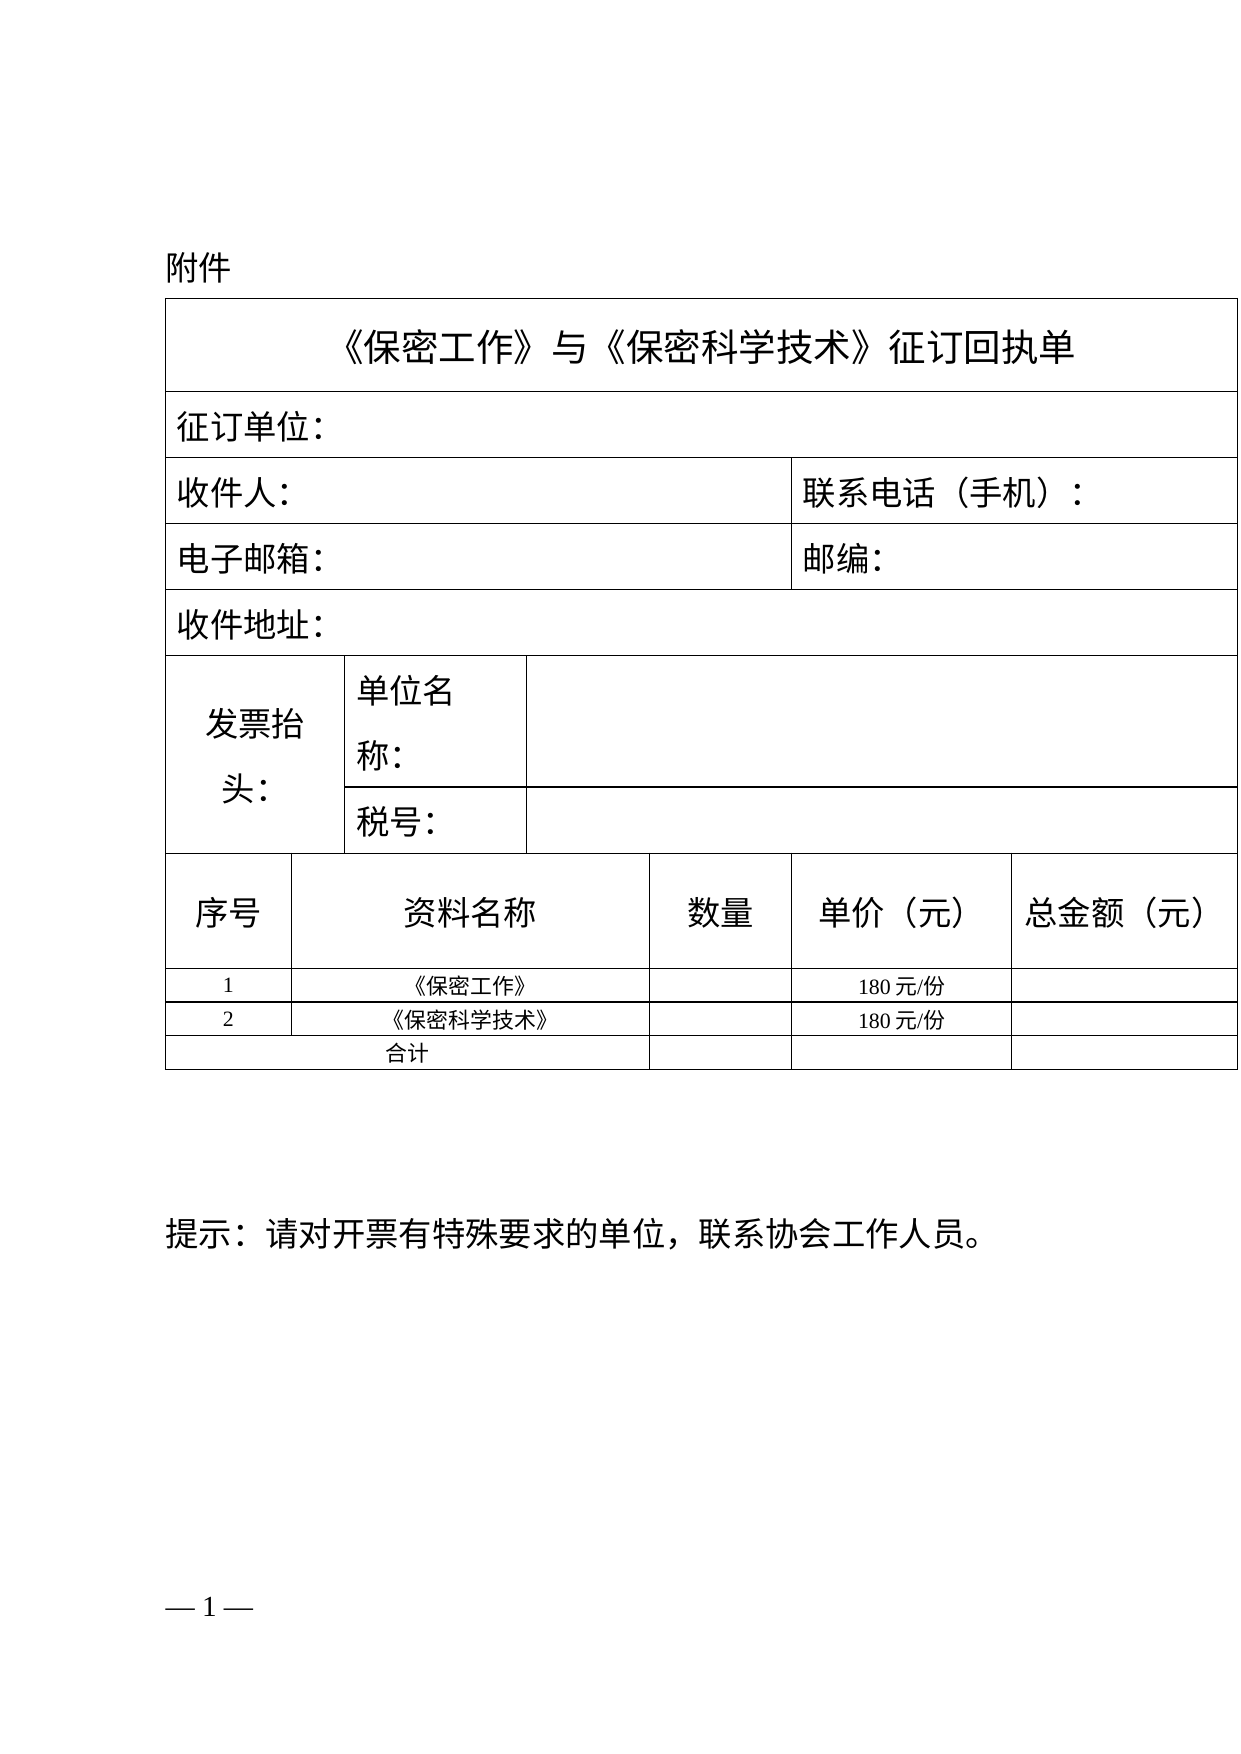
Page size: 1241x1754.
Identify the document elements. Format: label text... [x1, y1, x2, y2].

table_cell 1 [166, 969, 291, 1001]
table_cell [650, 1003, 791, 1035]
table_cell 180元/份 [792, 969, 1011, 1001]
table_cell [527, 656, 1237, 786]
table_cell 数量 [650, 854, 791, 968]
table_header 《保密工作》与《保密科学技术》征订回执单 [166, 299, 1237, 391]
table_cell 合计 [166, 1036, 649, 1068]
table_cell [1012, 1003, 1237, 1035]
table_cell [527, 788, 1237, 852]
table_cell 单位名称： [345, 656, 526, 786]
text 提示：请对开票有特殊要求的单位，联系协会工作人员。 [165, 1199, 1087, 1264]
table_cell 序号 [166, 854, 291, 968]
table_cell [650, 1036, 791, 1068]
table_cell 单价（元） [792, 854, 1011, 968]
table_cell 《保密科学技术》 [292, 1003, 649, 1035]
table_cell 电子邮箱： [166, 524, 791, 589]
table_cell 联系电话（手机）： [792, 458, 1237, 523]
table_cell 总金额（元） [1012, 854, 1237, 968]
text 附件 [165, 233, 1036, 298]
table_cell [1012, 969, 1237, 1001]
table_cell [792, 1036, 1011, 1068]
table_cell 邮编： [792, 524, 1237, 589]
table_cell [1012, 1036, 1237, 1068]
table_cell 资料名称 [292, 854, 649, 968]
table_cell 《保密工作》 [292, 969, 649, 1001]
table_cell 税号： [345, 788, 526, 852]
table_cell 收件人： [166, 458, 791, 523]
table_cell 发票抬头： [166, 656, 344, 852]
table_cell 2 [166, 1003, 291, 1035]
table_cell 180元/份 [792, 1003, 1011, 1035]
table_cell 征订单位： [166, 392, 1237, 457]
table_cell [650, 969, 791, 1001]
table_cell 收件地址： [166, 590, 1237, 655]
